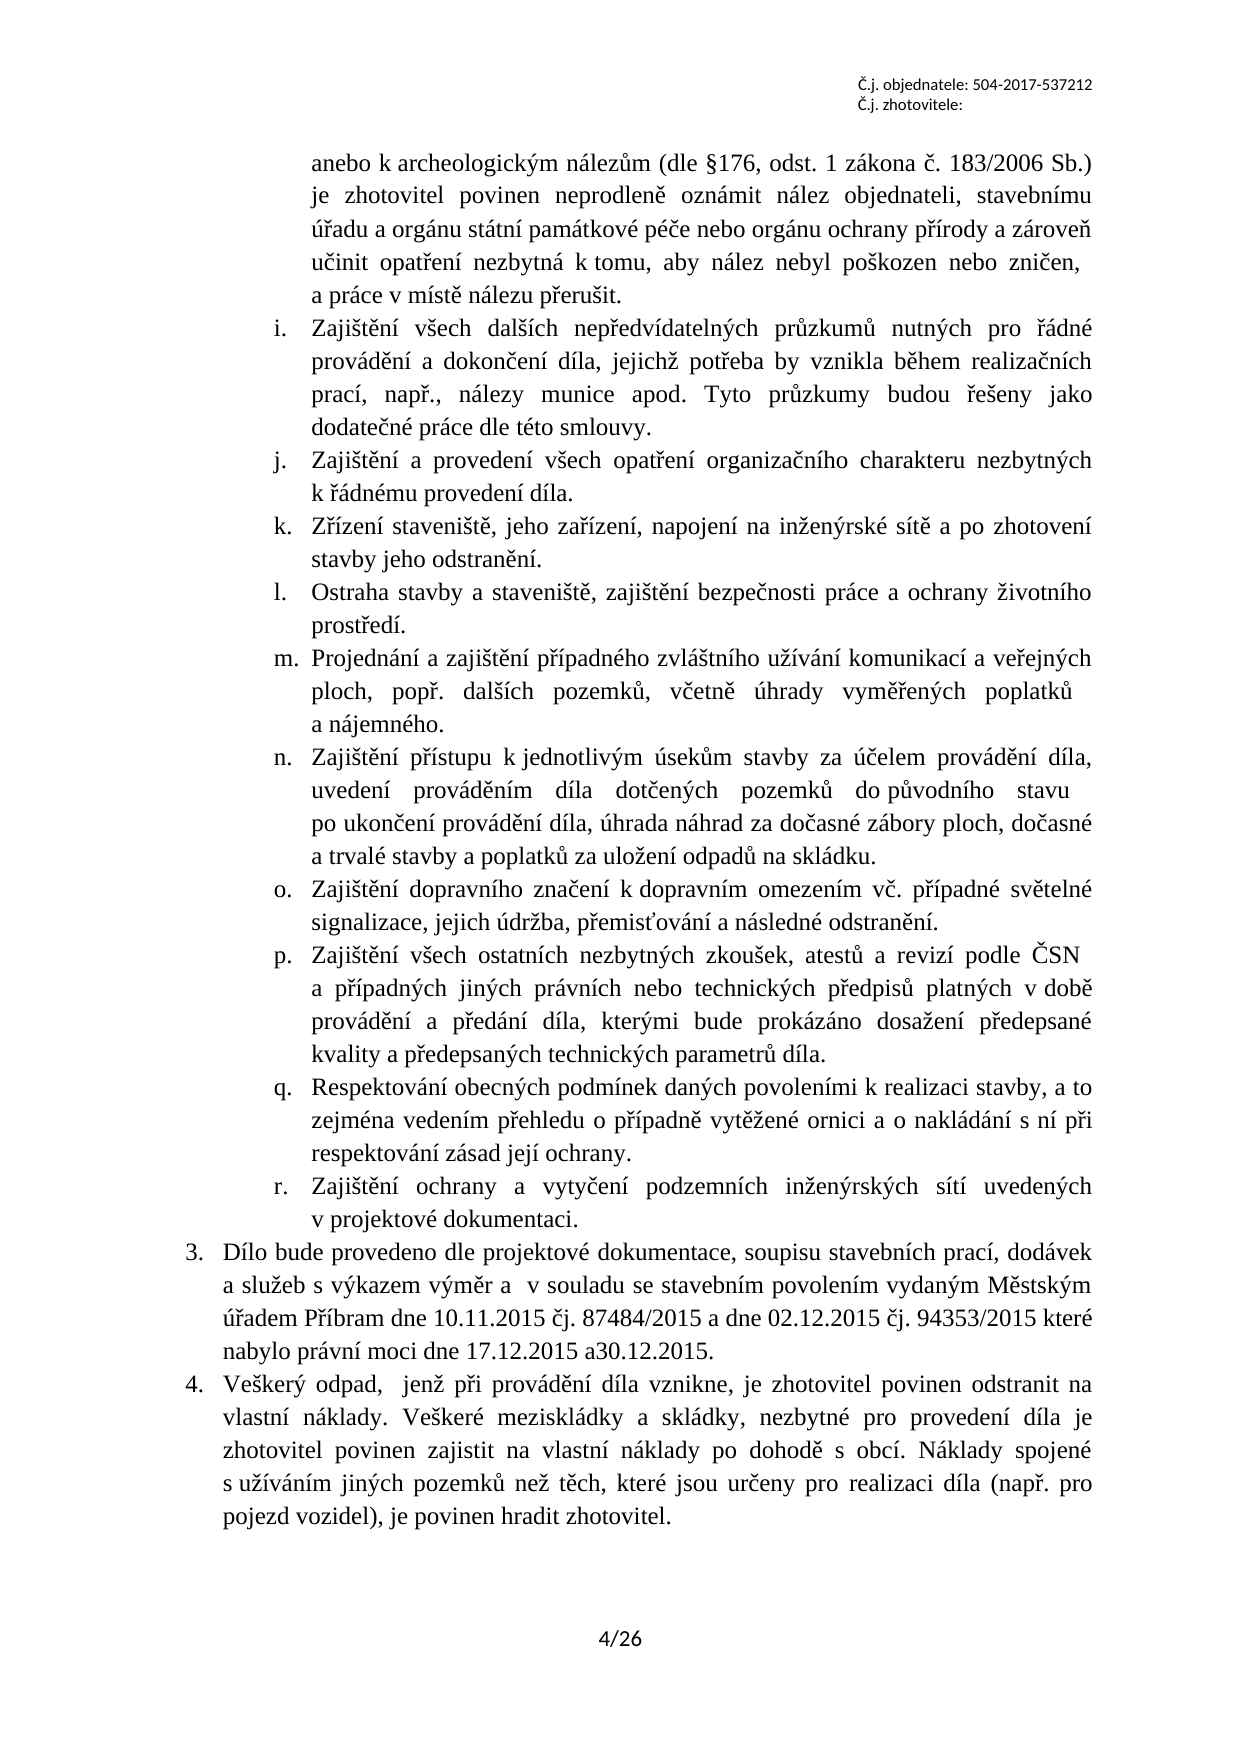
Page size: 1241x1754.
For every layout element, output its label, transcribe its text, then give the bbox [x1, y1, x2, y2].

list Ostraha stavby a staveniště, zajištění bezpečnosti práce a ochrany životního prostředí. [274, 577, 1093, 639]
list Zajištění všech dalších nepředvídatelných průzkumů nutných pro řádné provádění a dokončení díla, jejichž potřeba by vznikla během realizačních prací, např., nálezy munice apod. Tyto průzkumy budou řešeny jako dodatečné práce dle této smlouvy. [274, 313, 1093, 441]
list Zajištění ochrany a vytyčení podzemních inženýrských sítí uvedených v projektové dokumentaci. [274, 1171, 1093, 1233]
list Zajištění přístupu k jednotlivým úsekům stavby za účelem provádění díla, uvedení prováděním díla dotčených pozemků do původního stavu po ukončení provádění díla, úhrada náhrad za dočasné zábory ploch, dočasné a trvalé stavby a poplatků za uložení odpadů na skládku. [274, 742, 1093, 870]
list Zajištění dopravního značení k dopravním omezením vč. případné světelné signalizace, jejich údržba, přemisťování a následné odstranění. [274, 874, 1093, 936]
list Dílo bude provedeno dle projektové dokumentace, soupisu stavebních prací, dodávek a služeb s výkazem výměr a v souladu se stavebním povolením vydaným Městským úřadem Příbram dne 10.11.2015 čj. 87484/2015 a dne 02.12.2015 čj. 94353/2015 které nabylo právní moci dne 17.12.2015 a30.12.2015. [185, 1237, 1093, 1365]
list Zřízení staveniště, jeho zařízení, napojení na inženýrské sítě a po zhotovení stavby jeho odstranění. [274, 511, 1093, 573]
list Zajištění a provedení všech opatření organizačního charakteru nezbytných k řádnému provedení díla. [274, 445, 1093, 507]
list Respektování obecných podmínek daných povoleními k realizaci stavby, a to zejména vedením přehledu o případně vytěžené ornici a o nakládání s ní při respektování zásad její ochrany. [274, 1072, 1093, 1167]
list Projednání a zajištění případného zvláštního užívání komunikací a veřejných ploch, popř. dalších pozemků, včetně úhrady vyměřených poplatků a nájemného. [274, 643, 1093, 738]
list Veškerý odpad, jenž při provádění díla vznikne, je zhotovitel povinen odstranit na vlastní náklady. Veškeré meziskládky a skládky, nezbytné pro provedení díla je zhotovitel povinen zajistit na vlastní náklady po dohodě s obcí. Náklady spojené s užíváním jiných pozemků než těch, které jsou určeny pro realizaci díla (např. pro pojezd vozidel), je povinen hradit zhotovitel. [185, 1369, 1093, 1530]
list Zajištění všech ostatních nezbytných zkoušek, atestů a revizí podle ČSN a případných jiných právních nebo technických předpisů platných v době provádění a předání díla, kterými bude prokázáno dosažení předepsané kvality a předepsaných technických parametrů díla. [274, 940, 1093, 1068]
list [274, 148, 1093, 308]
